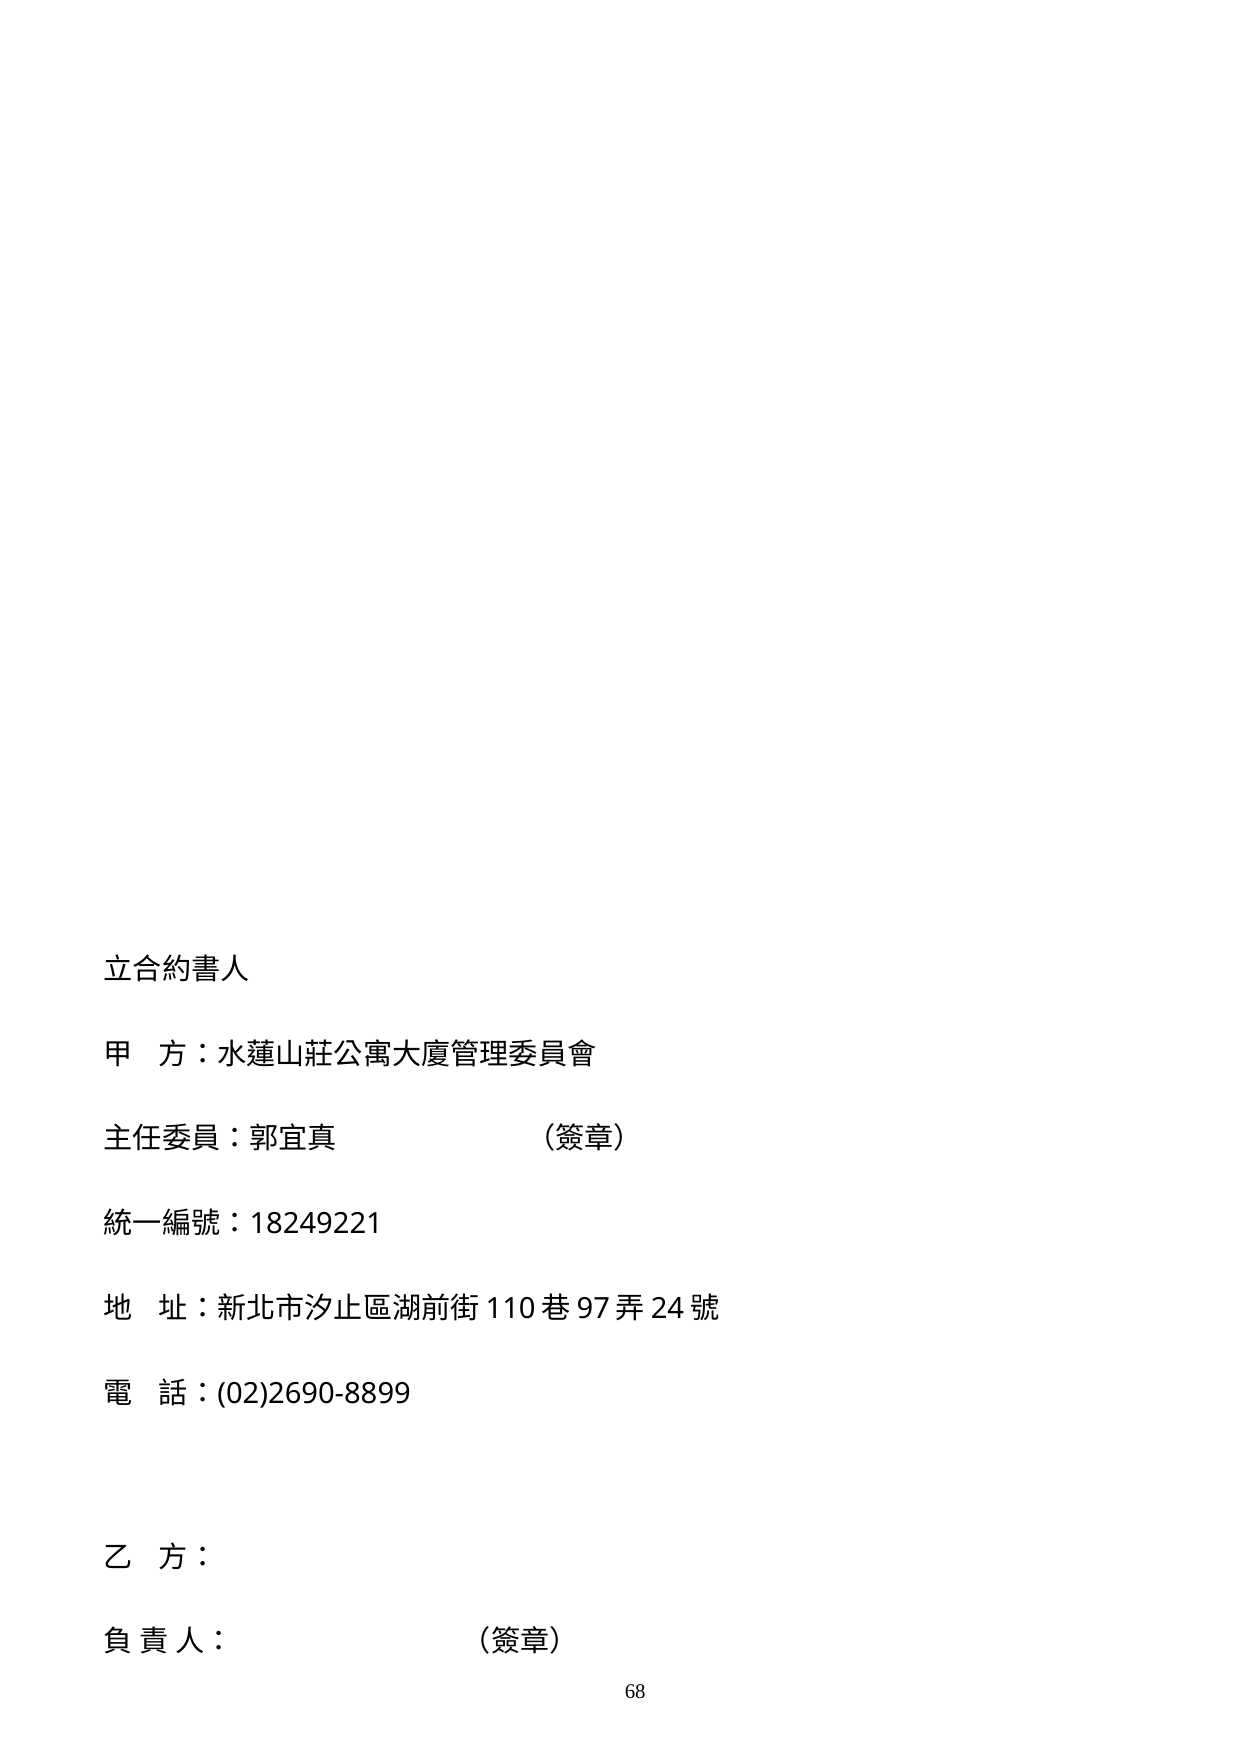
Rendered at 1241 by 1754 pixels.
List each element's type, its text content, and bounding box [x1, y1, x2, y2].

text 立合約書人 [103, 946, 1167, 988]
text 負 責 人： （簽章） [103, 1618, 1167, 1660]
text 乙 方： [103, 1533, 1167, 1576]
text 甲 方：水蓮山莊公寓大廈管理委員會 [103, 1030, 1167, 1073]
text 電 話：(02)2690-8899 [103, 1369, 1167, 1412]
text 地 址：新北市汐止區湖前街110巷97弄24號 [103, 1284, 1167, 1327]
text 統一編號：18249221 [103, 1199, 1167, 1242]
text 主任委員：郭宜真 （簽章） [103, 1115, 1167, 1157]
